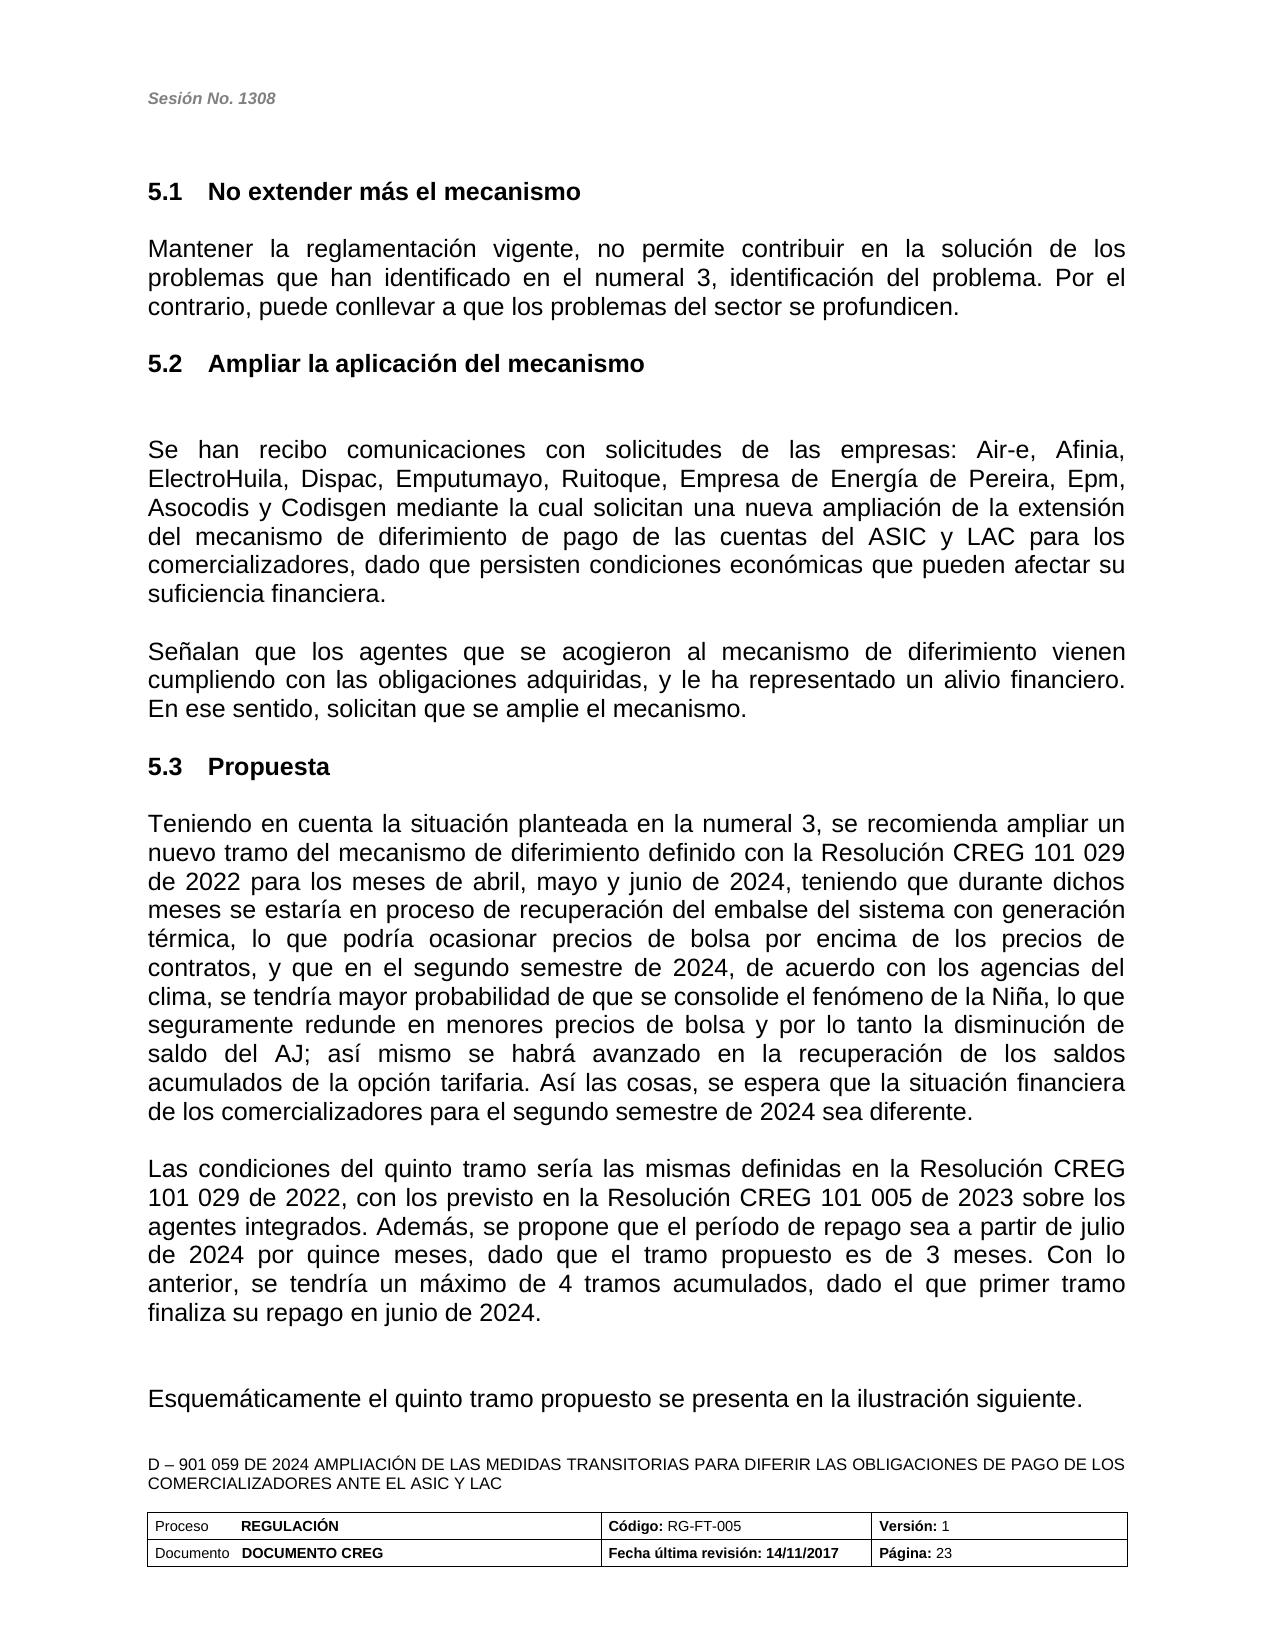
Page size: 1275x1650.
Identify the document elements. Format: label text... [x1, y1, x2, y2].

subtitle Propuesta [148, 751, 1127, 780]
subtitle No extender más el mecanismo [148, 176, 1127, 205]
subtitle Ampliar la aplicación del mecanismo [148, 349, 1127, 378]
text Teniendo en cuenta la situación planteada en la numeral 3, se recomienda ampliar un nuevo tramo del mecanismo de diferimiento definido con la Resolución CREG 101 029 de 2022 para los meses de abril, mayo y junio de 2024, teniendo que durante dichos meses se estaría en proceso de recuperación del embalse del sistema con generación térmica, lo que podría ocasionar precios de bolsa por encima de los precios de contratos, y que en el segundo semestre de 2024, de acuerdo con los agencias del clima, se tendría mayor probabilidad de que se consolide el fenómeno de la Niña, lo que seguramente redunde en menores precios de bolsa y por lo tanto la disminución de saldo del AJ; así mismo se habrá avanzado en la recuperación de los saldos acumulados de la opción tarifaria. Así las cosas, se espera que la situación financiera de los comercializadores para el segundo semestre de 2024 sea diferente. [148, 809, 1127, 1125]
text Las condiciones del quinto tramo sería las mismas definidas en la Resolución CREG 101 029 de 2022, con los previsto en la Resolución CREG 101 005 de 2023 sobre los agentes integrados. Además, se propone que el período de repago sea a partir de julio de 2024 por quince meses, dado que el tramo propuesto es de 3 meses. Con lo anterior, se tendría un máximo de 4 tramos acumulados, dado el que primer tramo finaliza su repago en junio de 2024. [148, 1154, 1127, 1326]
text Se han recibo comunicaciones con solicitudes de las empresas: Air-e, Afinia, ElectroHuila, Dispac, Emputumayo, Ruitoque, Empresa de Energía de Pereira, Epm, Asocodis y Codisgen mediante la cual solicitan una nueva ampliación de la extensión del mecanismo de diferimiento de pago de las cuentas del ASIC y LAC para los comercializadores, dado que persisten condiciones económicas que pueden afectar su suficiencia financiera. [148, 435, 1127, 608]
text Esquemáticamente el quinto tramo propuesto se presenta en la ilustración siguiente. [148, 1384, 1127, 1413]
text Mantener la reglamentación vigente, no permite contribuir en la solución de los problemas que han identificado en el numeral 3, identificación del problema. Por el contrario, puede conllevar a que los problemas del sector se profundicen. [148, 234, 1127, 320]
text Señalan que los agentes que se acogieron al mecanismo de diferimiento vienen cumpliendo con las obligaciones adquiridas, y le ha representado un alivio financiero. En ese sentido, solicitan que se amplie el mecanismo. [148, 636, 1127, 723]
